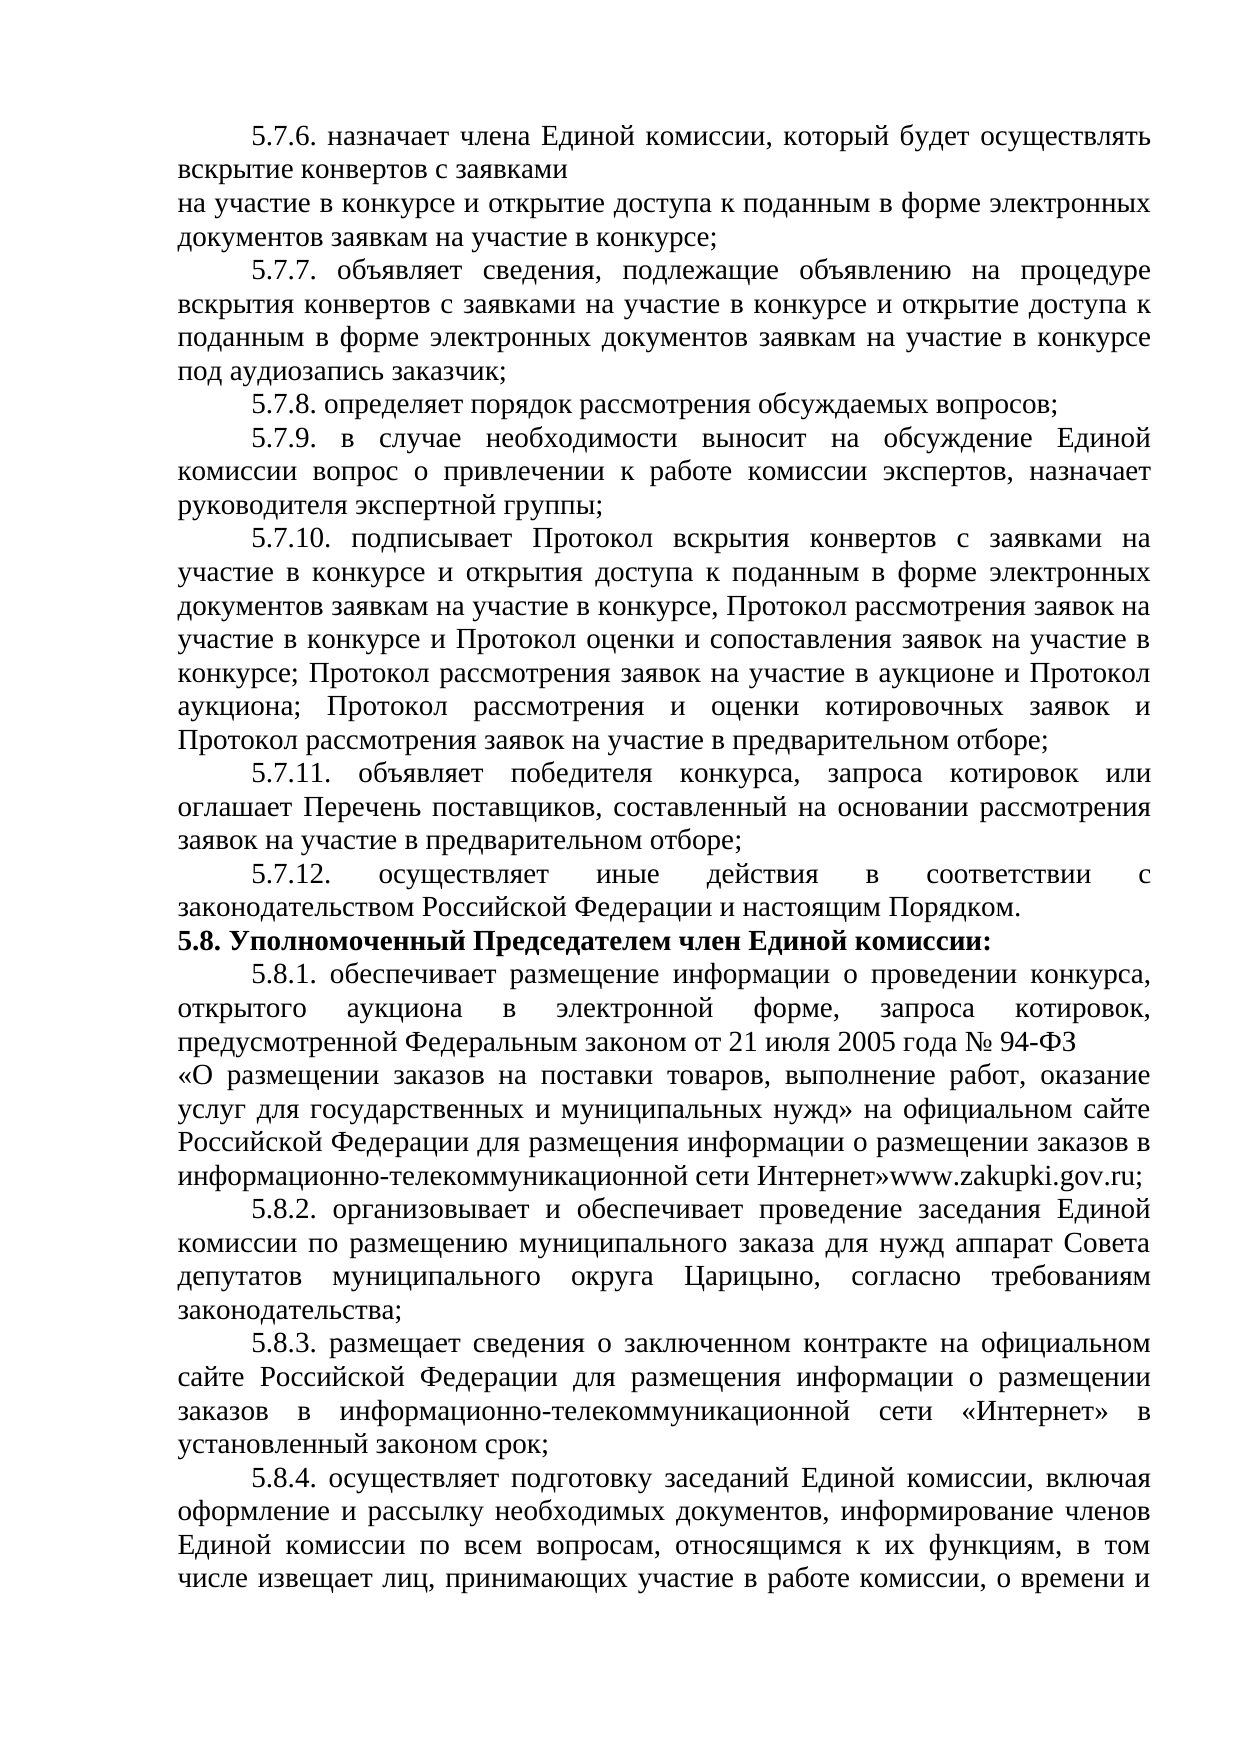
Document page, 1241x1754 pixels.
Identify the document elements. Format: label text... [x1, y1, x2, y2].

text 5.7.9. в случае необходимости выносит на обсуждение Единой комиссии вопрос о привлечении к работе комиссии экспертов, назначает руководителя экспертной группы; [177, 420, 1152, 521]
text 5.7.12. осуществляет иные действия в соответствии с законодательством Российской Федерации и настоящим Порядком. [177, 856, 1152, 923]
text 5.7.11. объявляет победителя конкурса, запроса котировок или оглашает Перечень поставщиков, составленный на основании рассмотрения заявок на участие в предварительном отборе; [177, 755, 1152, 856]
text 5.7.6. назначает члена Единой комиссии, который будет осуществлять вскрытие конвертов с заявками [177, 118, 1152, 185]
text 5.7.10. подписывает Протокол вскрытия конвертов с заявками на участие в конкурсе и открытия доступа к поданным в форме электронных документов заявкам на участие в конкурсе, Протокол рассмотрения заявок на участие в конкурсе и Протокол оценки и сопоставления заявок на участие в конкурсе; Протокол рассмотрения заявок на участие в аукционе и Протокол аукциона; Протокол рассмотрения и оценки котировочных заявок и Протокол рассмотрения заявок на участие в предварительном отборе; [177, 521, 1152, 755]
text «О размещении заказов на поставки товаров, выполнение работ, оказание услуг для государственных и муниципальных нужд» на официальном сайте Российской Федерации для размещения информации о размещении заказов в информационно-телекоммуникационной сети Интернет»www.zakupki.gov.ru; [177, 1057, 1152, 1191]
text 5.8. Уполномоченный Председателем член Единой комиссии: [177, 923, 1152, 957]
text 5.8.3. размещает сведения о заключенном контракте на официальном сайте Российской Федерации для размещения информации о размещении заказов в информационно-телекоммуникационной сети «Интернет» в установленный законом срок; [177, 1326, 1152, 1460]
text 5.7.8. определяет порядок рассмотрения обсуждаемых вопросов; [177, 386, 1152, 420]
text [177, 1460, 1152, 1594]
text 5.8.1. обеспечивает размещение информации о проведении конкурса, открытого аукциона в электронной форме, запроса котировок, предусмотренной Федеральным законом от 21 июля 2005 года № 94-ФЗ [177, 957, 1152, 1057]
text 5.8.2. организовывает и обеспечивает проведение заседания Единой комиссии по размещению муниципального заказа для нужд аппарат Совета депутатов муниципального округа Царицыно, согласно требованиям законодательства; [177, 1191, 1152, 1326]
text 5.7.7. объявляет сведения, подлежащие объявлению на процедуре вскрытия конвертов с заявками на участие в конкурсе и открытие доступа к поданным в форме электронных документов заявкам на участие в конкурсе под аудиозапись заказчик; [177, 252, 1152, 386]
text на участие в конкурсе и открытие доступа к поданным в форме электронных документов заявкам на участие в конкурсе; [177, 185, 1152, 252]
